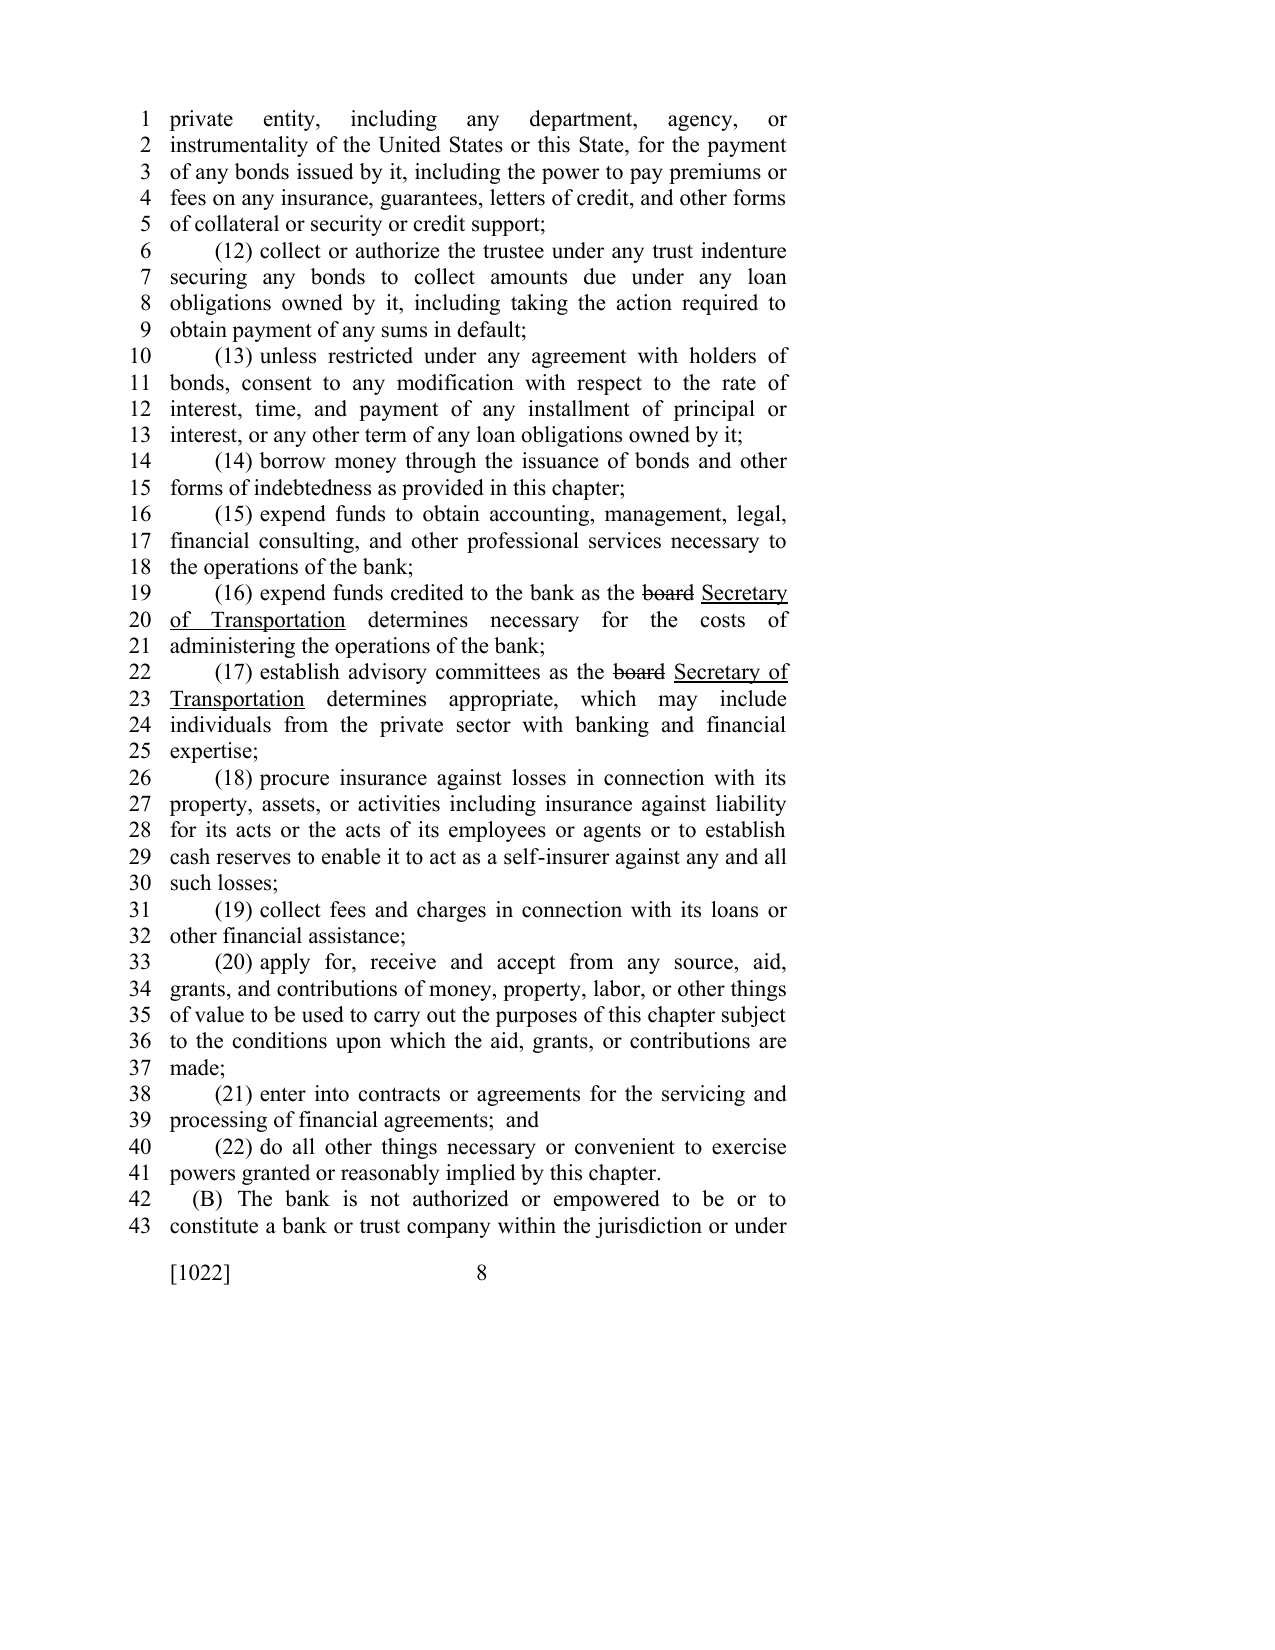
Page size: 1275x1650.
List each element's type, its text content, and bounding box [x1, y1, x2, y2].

text (22) do all other things necessary or convenient to exercise powers granted or reasonably implied by this chapter. [169, 1133, 787, 1186]
text (12) collect or authorize the trustee under any trust indenture securing any bonds to collect amounts due under any loan obligations owned by it, including taking the action required to obtain payment of any sums in default; [169, 237, 787, 342]
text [169, 1186, 787, 1238]
text (15) expend funds to obtain accounting, management, legal, financial consulting, and other professional services necessary to the operations of the bank; [169, 500, 787, 579]
text (20) apply for, receive and accept from any source, aid, grants, and contributions of money, property, labor, or other things of value to be used to carry out the purposes of this chapter subject to the conditions upon which the aid, grants, or contributions are made; [169, 948, 787, 1080]
text (17) establish advisory committees as the board Secretary of Transportation determines appropriate, which may include individuals from the private sector with banking and financial expertise; [169, 658, 787, 764]
text (13) unless restricted under any agreement with holders of bonds, consent to any modification with respect to the rate of interest, time, and payment of any installment of principal or interest, or any other term of any loan obligations owned by it; [169, 342, 787, 448]
text (18) procure insurance against losses in connection with its property, assets, or activities including insurance against liability for its acts or the acts of its employees or agents or to establish cash reserves to enable it to act as a self-insurer against any and all such losses; [169, 764, 787, 896]
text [169, 105, 787, 237]
text (21) enter into contracts or agreements for the servicing and processing of financial agreements; and [169, 1080, 787, 1133]
text (19) collect fees and charges in connection with its loans or other financial assistance; [169, 896, 787, 948]
text (16) expend funds credited to the bank as the board Secretary of Transportation determines necessary for the costs of administering the operations of the bank; [169, 579, 787, 658]
text (14) borrow money through the issuance of bonds and other forms of indebtedness as provided in this chapter; [169, 448, 787, 500]
